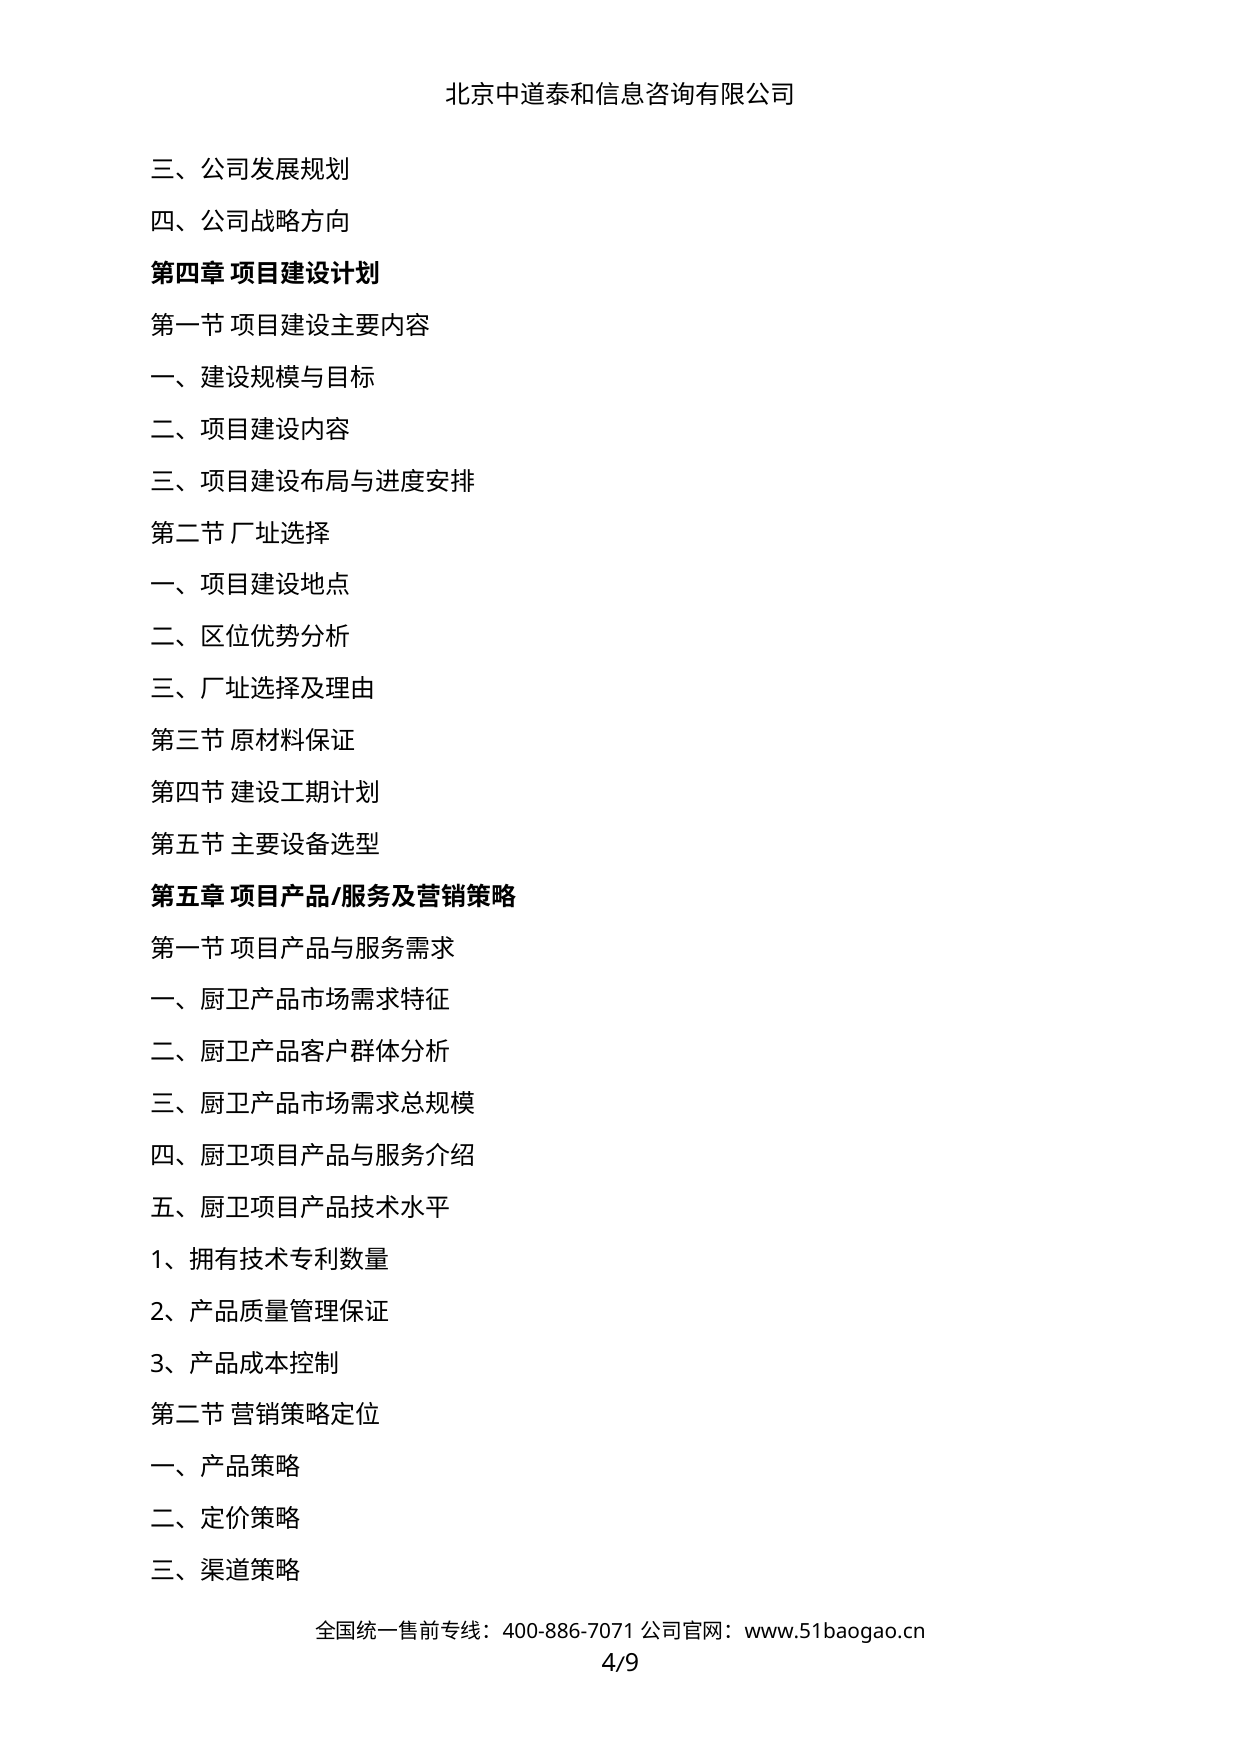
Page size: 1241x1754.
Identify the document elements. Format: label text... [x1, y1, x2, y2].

text 第二节 厂址选择 [150, 513, 1090, 549]
text 一、厨卫产品市场需求特征 [150, 980, 1090, 1016]
text 第一节 项目建设主要内容 [150, 306, 1090, 342]
text 3、产品成本控制 [150, 1343, 1090, 1379]
text 二、区位优势分析 [150, 617, 1090, 653]
text 二、项目建设内容 [150, 409, 1090, 446]
text 五、厨卫项目产品技术水平 [150, 1187, 1090, 1224]
text 四、厨卫项目产品与服务介绍 [150, 1136, 1090, 1172]
text 三、公司发展规划 [150, 150, 1090, 186]
text 三、渠道策略 [150, 1551, 1090, 1587]
text 一、项目建设地点 [150, 565, 1090, 601]
text 一、建设规模与目标 [150, 357, 1090, 394]
text 三、厂址选择及理由 [150, 669, 1090, 705]
text 三、厨卫产品市场需求总规模 [150, 1084, 1090, 1120]
text 第四节 建设工期计划 [150, 772, 1090, 809]
text 第五章 项目产品/服务及营销策略 [150, 876, 1090, 912]
text 第四章 项目建设计划 [150, 254, 1090, 290]
text 二、厨卫产品客户群体分析 [150, 1032, 1090, 1068]
text 四、公司战略方向 [150, 202, 1090, 238]
text 二、定价策略 [150, 1499, 1090, 1535]
text 1、拥有技术专利数量 [150, 1239, 1090, 1276]
text 第三节 原材料保证 [150, 721, 1090, 757]
text 2、产品质量管理保证 [150, 1291, 1090, 1327]
text 第五节 主要设备选型 [150, 824, 1090, 861]
text 第二节 营销策略定位 [150, 1395, 1090, 1431]
text 第一节 项目产品与服务需求 [150, 928, 1090, 964]
text 三、项目建设布局与进度安排 [150, 461, 1090, 497]
text 一、产品策略 [150, 1447, 1090, 1483]
